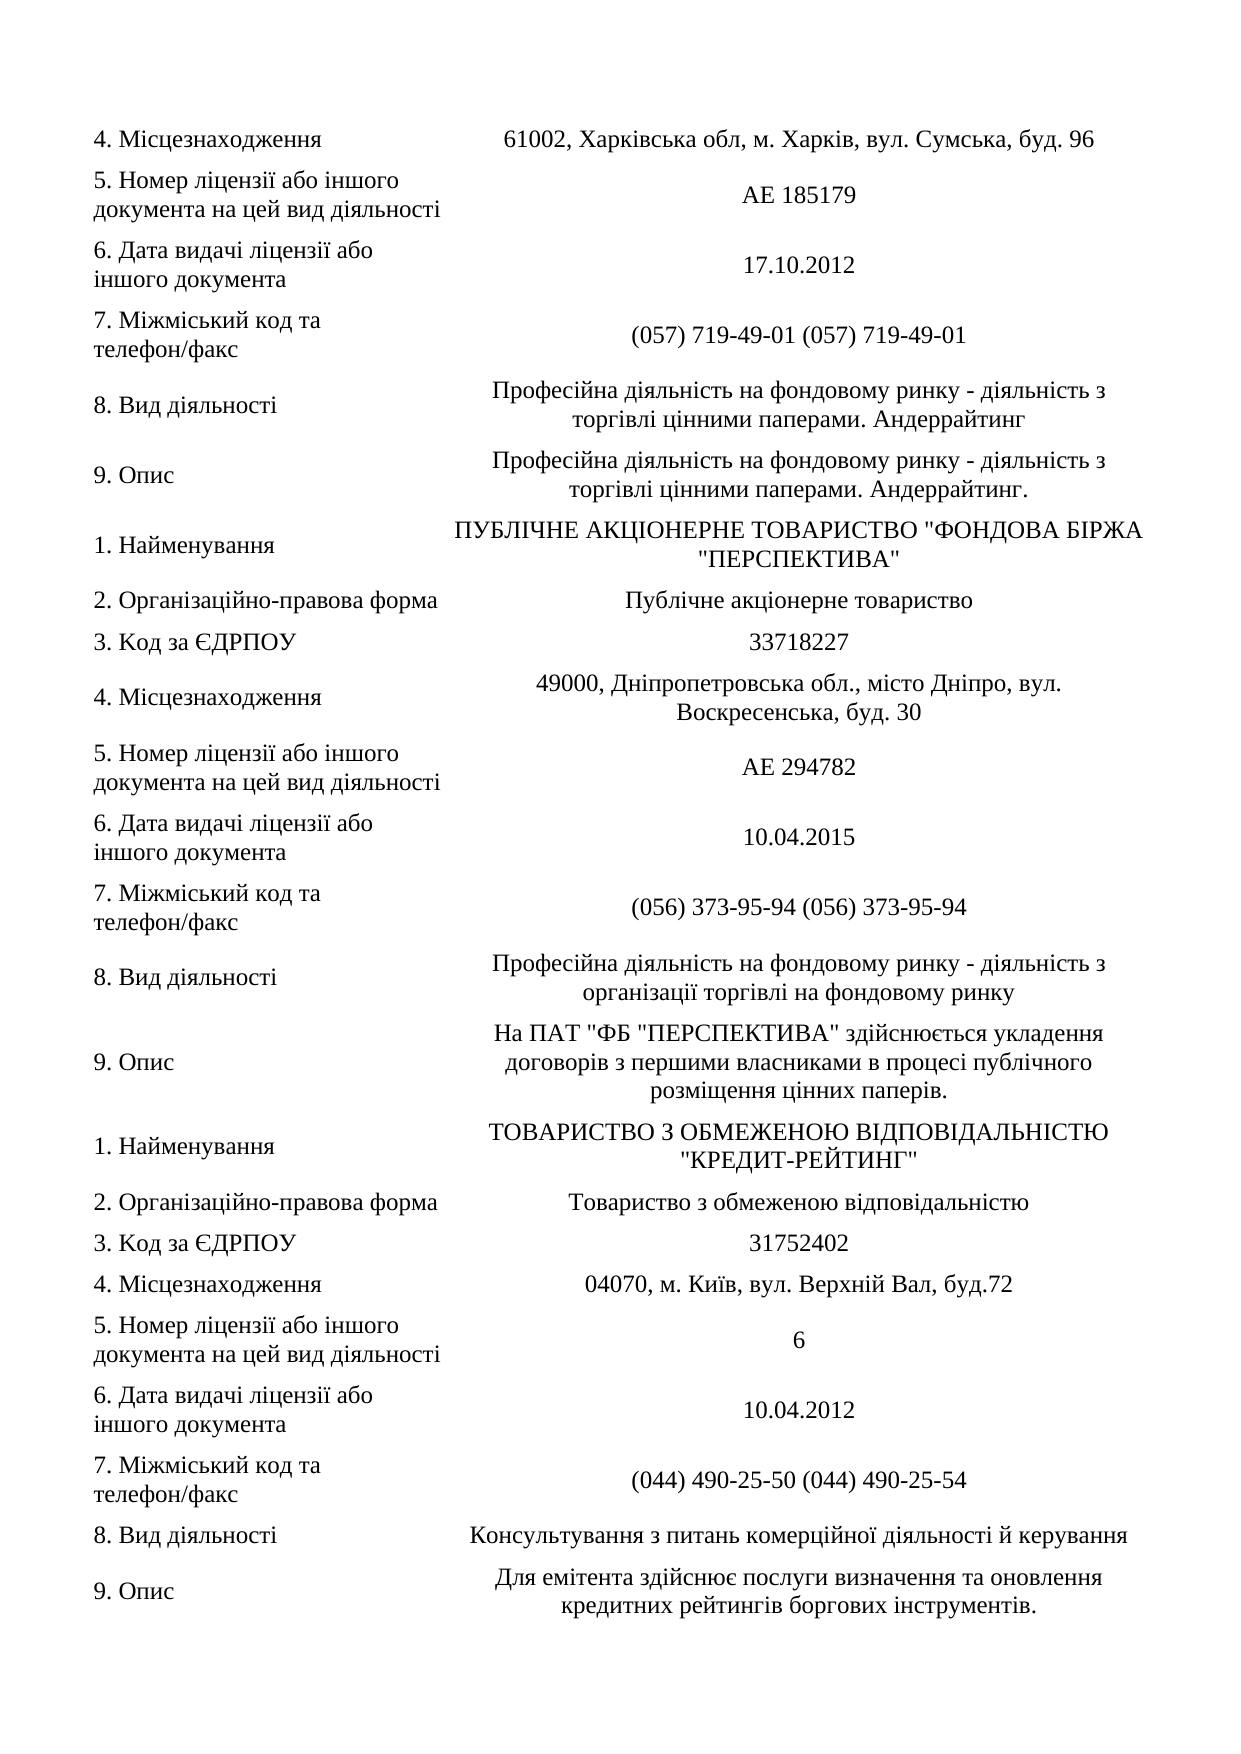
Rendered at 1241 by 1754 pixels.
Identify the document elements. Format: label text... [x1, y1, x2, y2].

table_cell 6. Дата видачі ліцензії або іншого документа [87, 802, 448, 872]
table_cell Для емiтента здiйснює послуги визначення та оновлення кредитних рейтингiв боргових iнструментiв. [448, 1556, 1150, 1626]
table_cell Професiйна дiяльнiсть на фондовому ринку - дiяльнiсть з торгiвлi цiнними паперами. Андеррайтинг. [448, 439, 1150, 509]
table_cell 31752402 [448, 1222, 1150, 1263]
table_cell 6. Дата видачі ліцензії або іншого документа [87, 1374, 448, 1444]
table_cell 8. Вид діяльності [87, 1514, 448, 1556]
table_cell 5. Номер ліцензії або іншого документа на цей вид діяльності [87, 732, 448, 802]
table_cell 2. Організаційно-правова форма [87, 579, 448, 621]
table_cell 4. Місцезнаходження [87, 662, 448, 732]
table_cell АЕ 294782 [448, 732, 1150, 802]
table_cell 7. Міжміський код та телефон/факс [87, 1444, 448, 1514]
table_cell 49000, Днiпропетровська обл., мiсто Днiпро, вул. Воскресенська, буд. 30 [448, 662, 1150, 732]
table_cell Професiйна дiяльнiсть на фондовому ринку - дiяльнiсть з торгiвлi цiнними паперами. Андеррайтинг [448, 369, 1150, 439]
table_cell На ПАТ "ФБ "ПЕРСПЕКТИВА" здiйснюється укладення договорiв з першими власниками в процесi публiчного розмiщення цiнних паперiв. [448, 1012, 1150, 1111]
table_cell 1. Найменування [87, 509, 448, 579]
table_cell ПУБЛIЧНЕ АКЦIОНЕРНЕ ТОВАРИСТВО "ФОНДОВА БIРЖА "ПЕРСПЕКТИВА" [448, 509, 1150, 579]
table_cell 17.10.2012 [448, 229, 1150, 299]
table_cell ТОВАРИСТВО З ОБМЕЖЕНОЮ ВIДПОВIДАЛЬНIСТЮ "КРЕДИТ-РЕЙТИНГ" [448, 1111, 1150, 1181]
table_cell 4. Місцезнаходження [87, 1263, 448, 1304]
table_cell 9. Опис [87, 1556, 448, 1626]
table_cell Професiйна дiяльнiсть на фондовому ринку - дiяльнiсть з органiзацiї торгiвлi на фондовому ринку [448, 942, 1150, 1012]
table_cell (044) 490-25-50 (044) 490-25-54 [448, 1444, 1150, 1514]
table_cell 10.04.2012 [448, 1374, 1150, 1444]
table_cell 5. Номер ліцензії або іншого документа на цей вид діяльності [87, 159, 448, 229]
table_cell 3. Kод за ЄДРПОУ [87, 1222, 448, 1263]
table_cell 2. Організаційно-правова форма [87, 1181, 448, 1222]
table_cell 3. Kод за ЄДРПОУ [87, 621, 448, 662]
table_cell 33718227 [448, 621, 1150, 662]
table_cell 1. Найменування [87, 1111, 448, 1181]
table_cell 8. Вид діяльності [87, 369, 448, 439]
table_cell 4. Місцезнаходження [87, 118, 448, 159]
table_cell 5. Номер ліцензії або іншого документа на цей вид діяльності [87, 1304, 448, 1374]
table_cell 7. Міжміський код та телефон/факс [87, 299, 448, 369]
table_cell 9. Опис [87, 439, 448, 509]
table_cell Консультування з питань комерцiйної дiяльностi й керування [448, 1514, 1150, 1556]
table_cell 7. Міжміський код та телефон/факс [87, 872, 448, 942]
table_cell 8. Вид діяльності [87, 942, 448, 1012]
table_cell АЕ 185179 [448, 159, 1150, 229]
table_cell 61002, Харкiвська обл, м. Харкiв, вул. Сумська, буд. 96 [448, 118, 1150, 159]
table_cell 04070, м. Київ, вул. Верхнiй Вал, буд.72 [448, 1263, 1150, 1304]
table_cell 10.04.2015 [448, 802, 1150, 872]
table_cell Публічне акціонерне товариство [448, 579, 1150, 621]
table_cell (056) 373-95-94 (056) 373-95-94 [448, 872, 1150, 942]
table_cell Товариство з обмеженою відповідальністю [448, 1181, 1150, 1222]
table_cell (057) 719-49-01 (057) 719-49-01 [448, 299, 1150, 369]
table_cell 6. Дата видачі ліцензії або іншого документа [87, 229, 448, 299]
table_cell 6 [448, 1304, 1150, 1374]
table_cell 9. Опис [87, 1012, 448, 1111]
